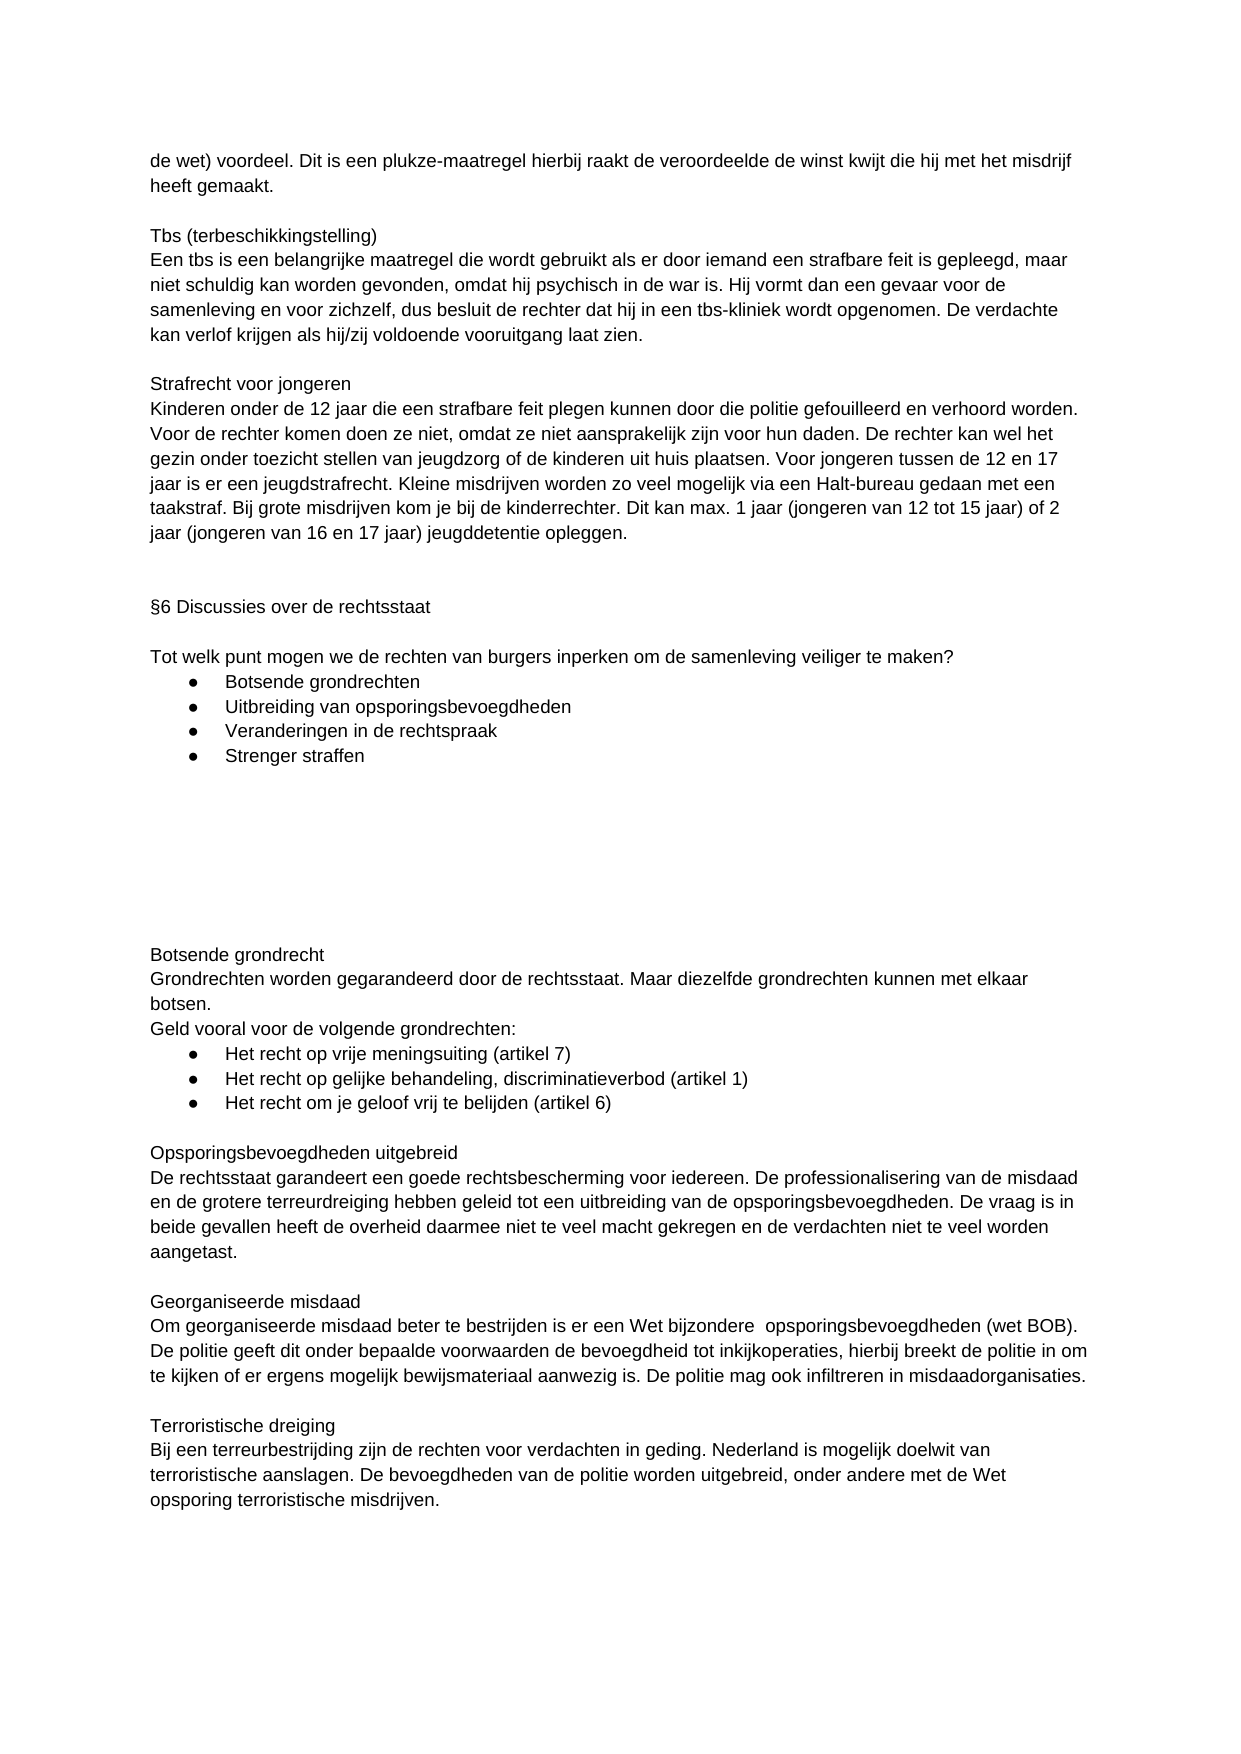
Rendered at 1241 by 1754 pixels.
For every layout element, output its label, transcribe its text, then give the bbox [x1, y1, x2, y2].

text Tot welk punt mogen we de rechten van burgers inperken om de samenleving veiliger te maken? [150, 646, 1090, 667]
text Strafrecht voor jongeren [150, 373, 1090, 395]
list Botsende grondrechten [187, 671, 1090, 692]
text §6 Discussies over de rechtsstaat [150, 596, 1090, 618]
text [150, 150, 1090, 196]
text Tbs (terbeschikkingstelling) [150, 224, 1090, 246]
text Botsende grondrecht [150, 943, 1090, 965]
text Terroristische dreiging [150, 1414, 1090, 1436]
list Het recht op vrije meningsuiting (artikel 7) [187, 1042, 1090, 1064]
list Het recht op gelijke behandeling, discriminatieverbod (artikel 1) [187, 1067, 1090, 1089]
text Opsporingsbevoegdheden uitgebreid [150, 1142, 1090, 1163]
text Grondrechten worden gegarandeerd door de rechtsstaat. Maar diezelfde grondrechten kunnen met elkaar botsen. [150, 968, 1090, 1014]
text Een tbs is een belangrijke maatregel die wordt gebruikt als er door iemand een strafbare feit is gepleegd, maar niet schuldig kan worden gevonden, omdat hij psychisch in de war is. Hij vormt dan een gevaar voor de samenleving en voor zichzelf, dus besluit de rechter dat hij in een tbs-kliniek wordt opgenomen. De verdachte kan verlof krijgen als hij/zij voldoende vooruitgang laat zien. [150, 249, 1090, 345]
text Geld vooral voor de volgende grondrechten: [150, 1018, 1090, 1039]
text De rechtsstaat garandeert een goede rechtsbescherming voor iedereen. De professionalisering van de misdaad en de grotere terreurdreiging hebben geleid tot een uitbreiding van de opsporingsbevoegdheden. De vraag is in beide gevallen heeft de overheid daarmee niet te veel macht gekregen en de verdachten niet te veel worden aangetast. [150, 1166, 1090, 1262]
list Strenger straffen [187, 745, 1090, 767]
text Georganiseerde misdaad [150, 1290, 1090, 1312]
text Om georganiseerde misdaad beter te bestrijden is er een Wet bijzondere opsporingsbevoegdheden (wet BOB). De politie geeft dit onder bepaalde voorwaarden de bevoegdheid tot inkijkoperaties, hierbij breekt de politie in om te kijken of er ergens mogelijk bewijsmateriaal aanwezig is. De politie mag ook infiltreren in misdaadorganisaties. [150, 1315, 1090, 1386]
list Het recht om je geloof vrij te belijden (artikel 6) [187, 1092, 1090, 1114]
text Bij een terreurbestrijding zijn de rechten voor verdachten in geding. Nederland is mogelijk doelwit van terroristische aanslagen. De bevoegdheden van de politie worden uitgebreid, onder andere met de Wet opsporing terroristische misdrijven. [150, 1439, 1090, 1510]
text Kinderen onder de 12 jaar die een strafbare feit plegen kunnen door die politie gefouilleerd en verhoord worden. Voor de rechter komen doen ze niet, omdat ze niet aansprakelijk zijn voor hun daden. De rechter kan wel het gezin onder toezicht stellen van jeugdzorg of de kinderen uit huis plaatsen. Voor jongeren tussen de 12 en 17 jaar is er een jeugdstrafrecht. Kleine misdrijven worden zo veel mogelijk via een Halt-bureau gedaan met een taakstraf. Bij grote misdrijven kom je bij de kinderrechter. Dit kan max. 1 jaar (jongeren van 12 tot 15 jaar) of 2 jaar (jongeren van 16 en 17 jaar) jeugddetentie opleggen. [150, 398, 1090, 543]
list Uitbreiding van opsporingsbevoegdheden [187, 695, 1090, 717]
list Veranderingen in de rechtspraak [187, 720, 1090, 742]
